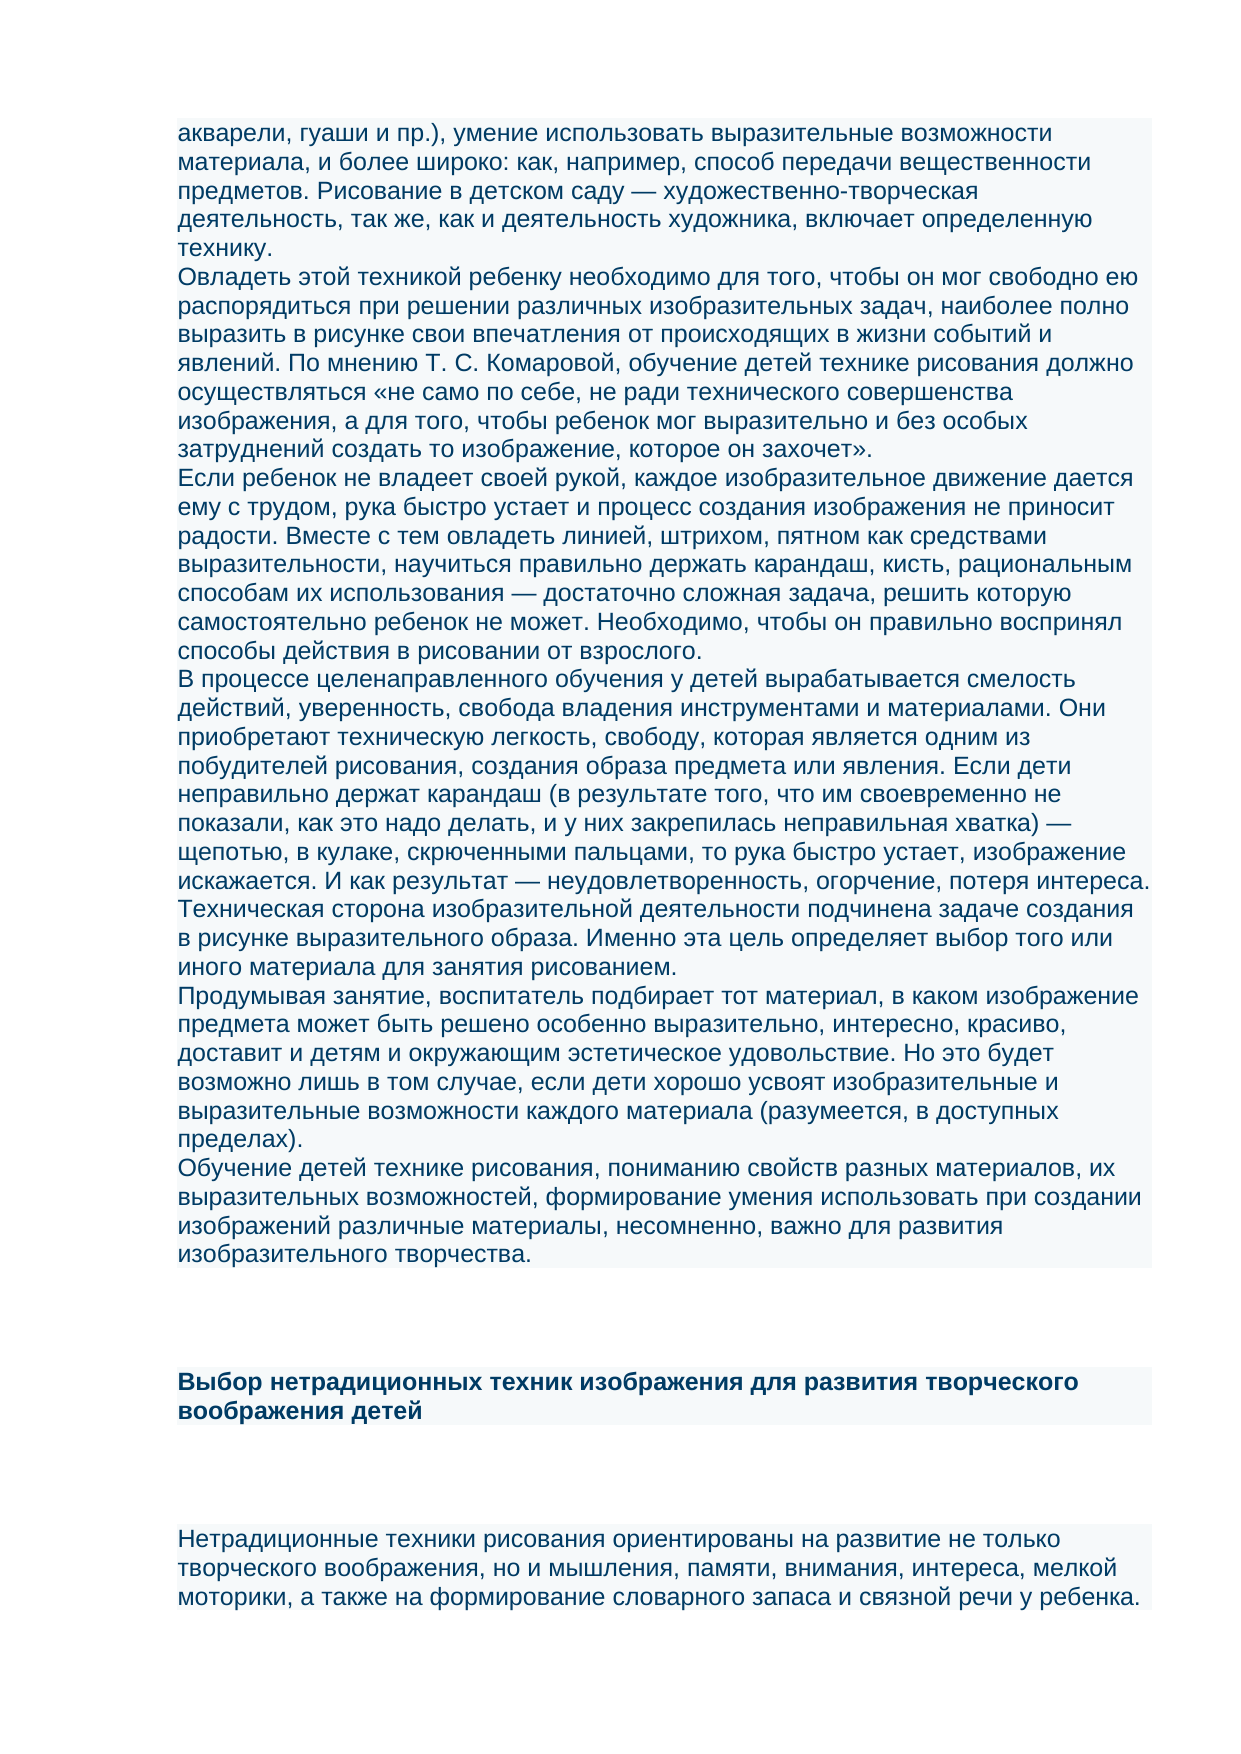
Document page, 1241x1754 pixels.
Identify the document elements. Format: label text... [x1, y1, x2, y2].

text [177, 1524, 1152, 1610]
text Выбор нетрадиционных техник изображения для развития творческого воображения детей [177, 1367, 1152, 1425]
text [177, 118, 1152, 1268]
